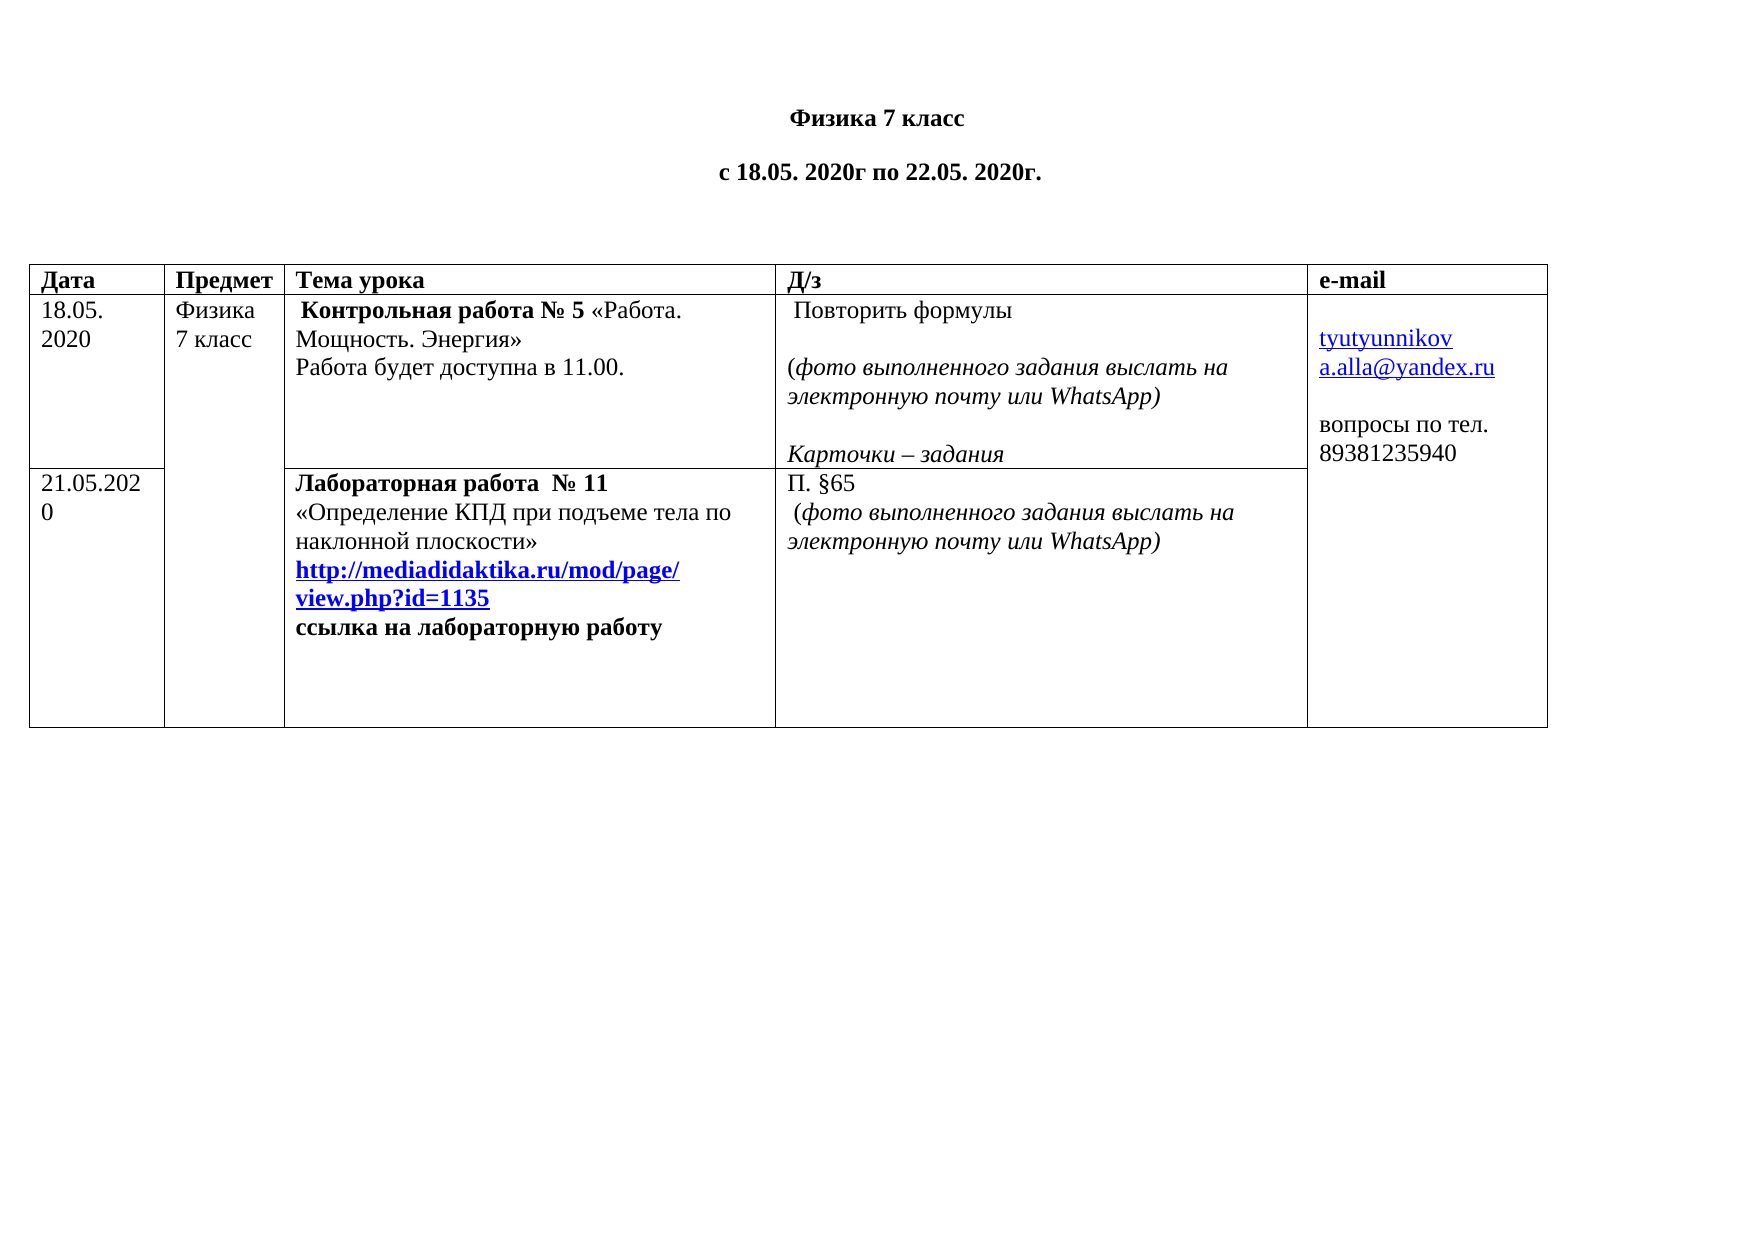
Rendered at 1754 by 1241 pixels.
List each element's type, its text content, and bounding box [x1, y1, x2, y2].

table_cell П. §65 (фото выполненного задания выслать на электронную почту или WhatsApp) [776, 469, 1307, 727]
table_header Д/з [776, 265, 1307, 294]
table_cell Контрольная работа № 5 «Работа. Мощность. Энергия» Работа будет доступна в 11.00. [285, 295, 775, 467]
table_cell Физика 7 класс [165, 295, 284, 727]
table_header Предмет [165, 265, 284, 294]
table_cell 18.05. 2020 [30, 295, 164, 467]
table_cell tyutyunnikova.alla@yandex.ru вопросы по тел. 89381235940 [1308, 295, 1547, 727]
table_cell Повторить формулы (фото выполненного задания выслать на электронную почту или WhatsApp) Карточки – задания [776, 295, 1307, 467]
table_header Дата [30, 265, 164, 294]
text с 18.05. 2020г по 22.05. 2020г. [118, 157, 1636, 186]
table_header e-mail [1308, 265, 1547, 294]
table_header Тема урока [285, 265, 775, 294]
text Физика 7 класс [118, 103, 1636, 132]
table_cell 21.05.2020 [30, 469, 164, 727]
table_cell Лабораторная работа № 11 «Определение КПД при подъеме тела по наклонной плоскости» http://mediadidaktika.ru/mod/page/view.php?id=1135 ссылка на лабораторную работу [285, 469, 775, 727]
